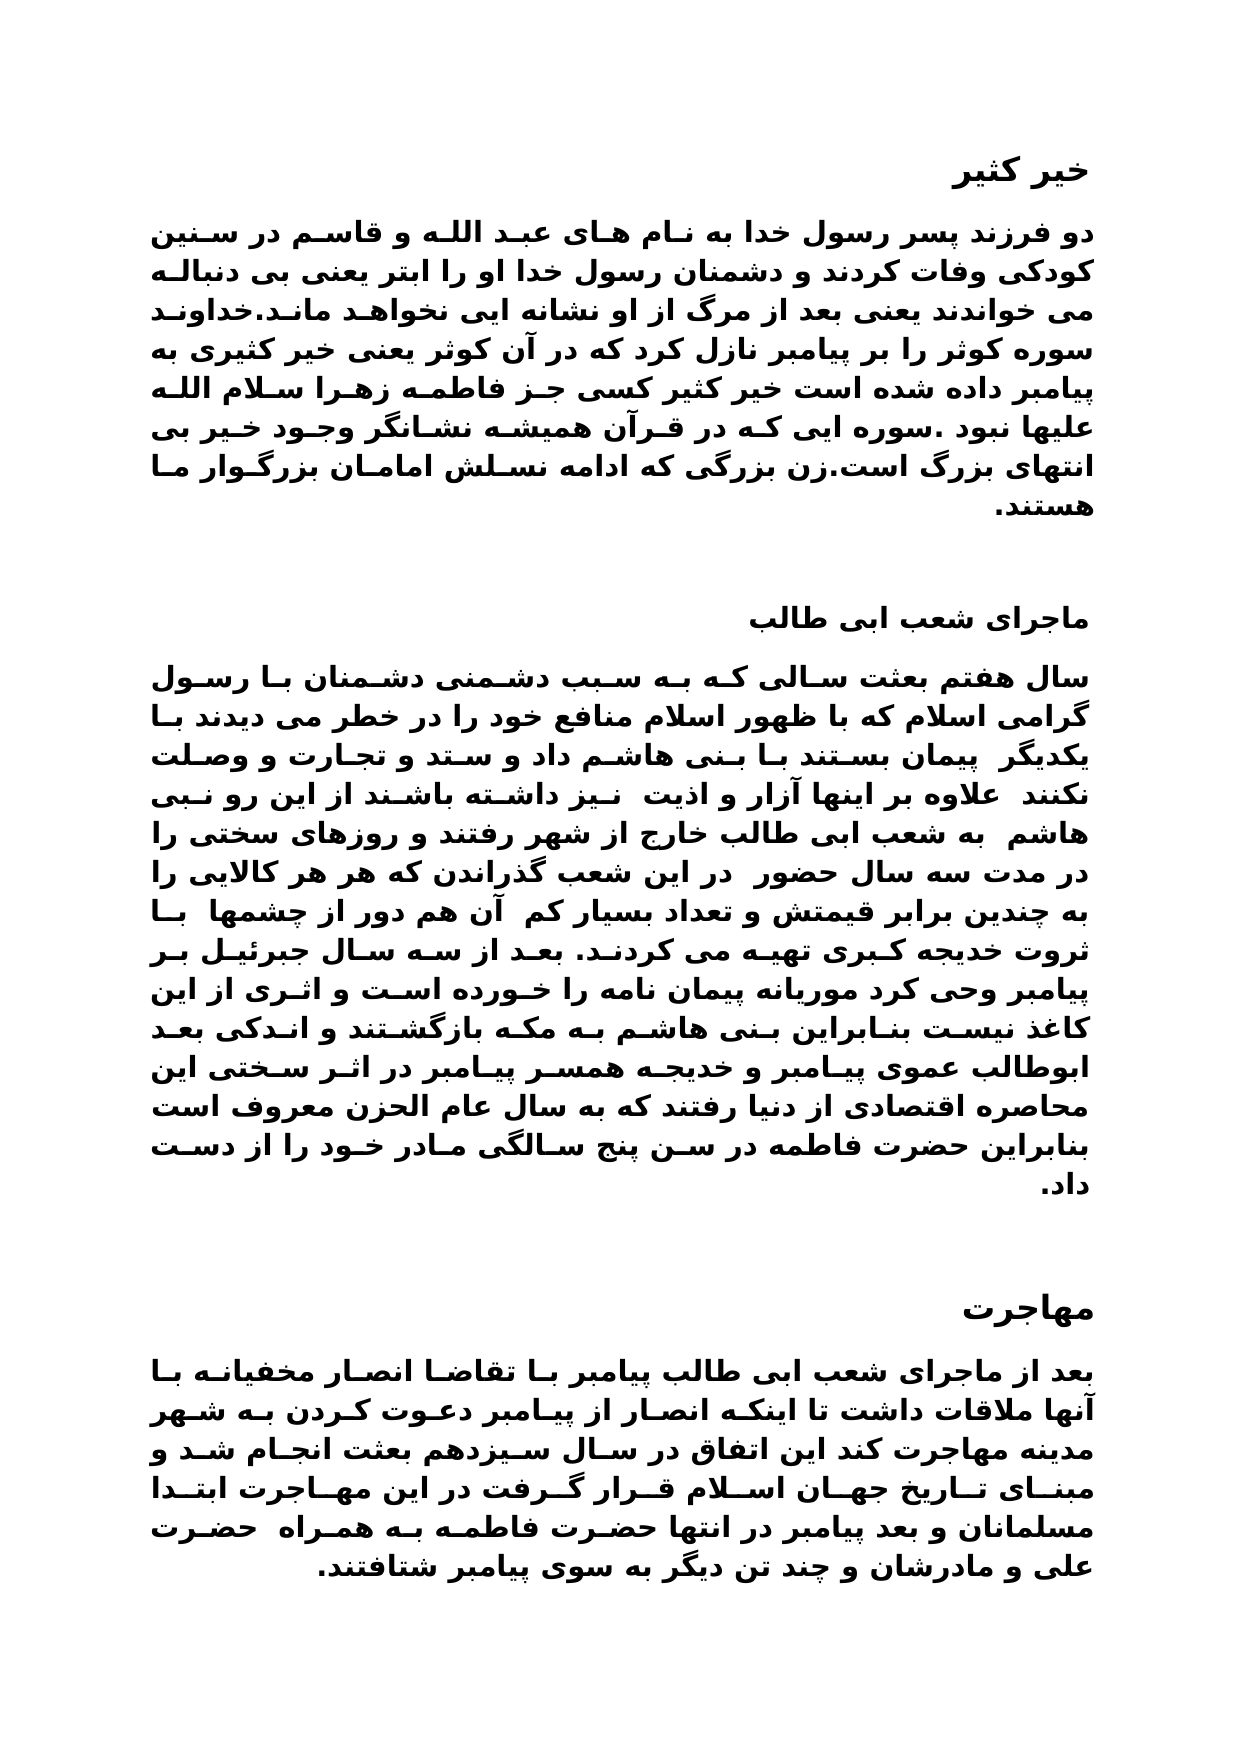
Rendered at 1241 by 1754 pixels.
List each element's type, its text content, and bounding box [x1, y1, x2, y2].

text دو فرزند پسر رسول خدا به نام های عبد الله و قاسم در سنین کودکی وفات کردند و دشمنان رسول خدا او را ابتر یعنی بی دنباله می خواندند یعنی بعد از مرگ از او نشانه ایی نخواهد ماند.خداوند سوره کوثر را بر پیامبر نازل کرد که در آن کوثر یعنی خیر کثیری به پیامبر داده شده است خیر کثیر کسی جز فاطمه زهرا سلام الله علیها نبود .سوره ایی که در قرآن همیشه نشانگر وجود خیر بی انتهای بزرگ است.زن بزرگی که ادامه نسلش امامان بزرگوار ما هستند. [150, 215, 1095, 522]
text ماجرای شعب ابی طالب [150, 601, 1090, 635]
text مهاجرت [150, 1289, 1095, 1328]
text خیر کثیر [150, 150, 1090, 189]
text بعد از ماجرای شعب ابی طالب پیامبر با تقاضا انصار مخفیانه با آنها ملاقات داشت تا اینکه انصار از پیامبر دعوت کردن به شهر مدینه مهاجرت کند این اتفاق در سال سیزدهم بعثت انجام شد و مبنای تاریخ جهان اسلام قرار گرفت در این مهاجرت ابتدا مسلمانان و بعد پیامبر در انتها حضرت فاطمه به همراه حضرت علی و مادرشان و چند تن دیگر به سوی پیامبر شتافتند. [150, 1354, 1095, 1583]
text سال هفتم بعثت سالی که به سبب دشمنی دشمنان با رسول گرامی اسلام که با ظهور اسلام منافع خود را در خطر می دیدند با یکدیگر پیمان بستند با بنی هاشم داد و ستد و تجارت و وصلت نکنند علاوه بر اینها آزار و اذیت نیز داشته باشند از این رو نبی هاشم به شعب ابی طالب خارج از شهر رفتند و روزهای سختی را در مدت سه سال حضور در این شعب گذراندن که هر هر کالایی را به چندین برابر قیمتش و تعداد بسیار کم آن هم دور از چشمها با ثروت خدیجه کبری تهیه می کردند. بعد از سه سال جبرئیل بر پیامبر وحی کرد موریانه پیمان نامه را خورده است و اثری از این کاغذ نیست بنابراین بنی هاشم به مکه بازگشتند و اندکی بعد ابوطالب عموی پیامبر و خدیجه همسر پیامبر در اثر سختی این محاصره اقتصادی از دنیا رفتند که به سال عام الحزن معروف است بنابراین حضرت فاطمه در سن پنج سالگی مادر خود را از دست داد. [150, 661, 1090, 1201]
